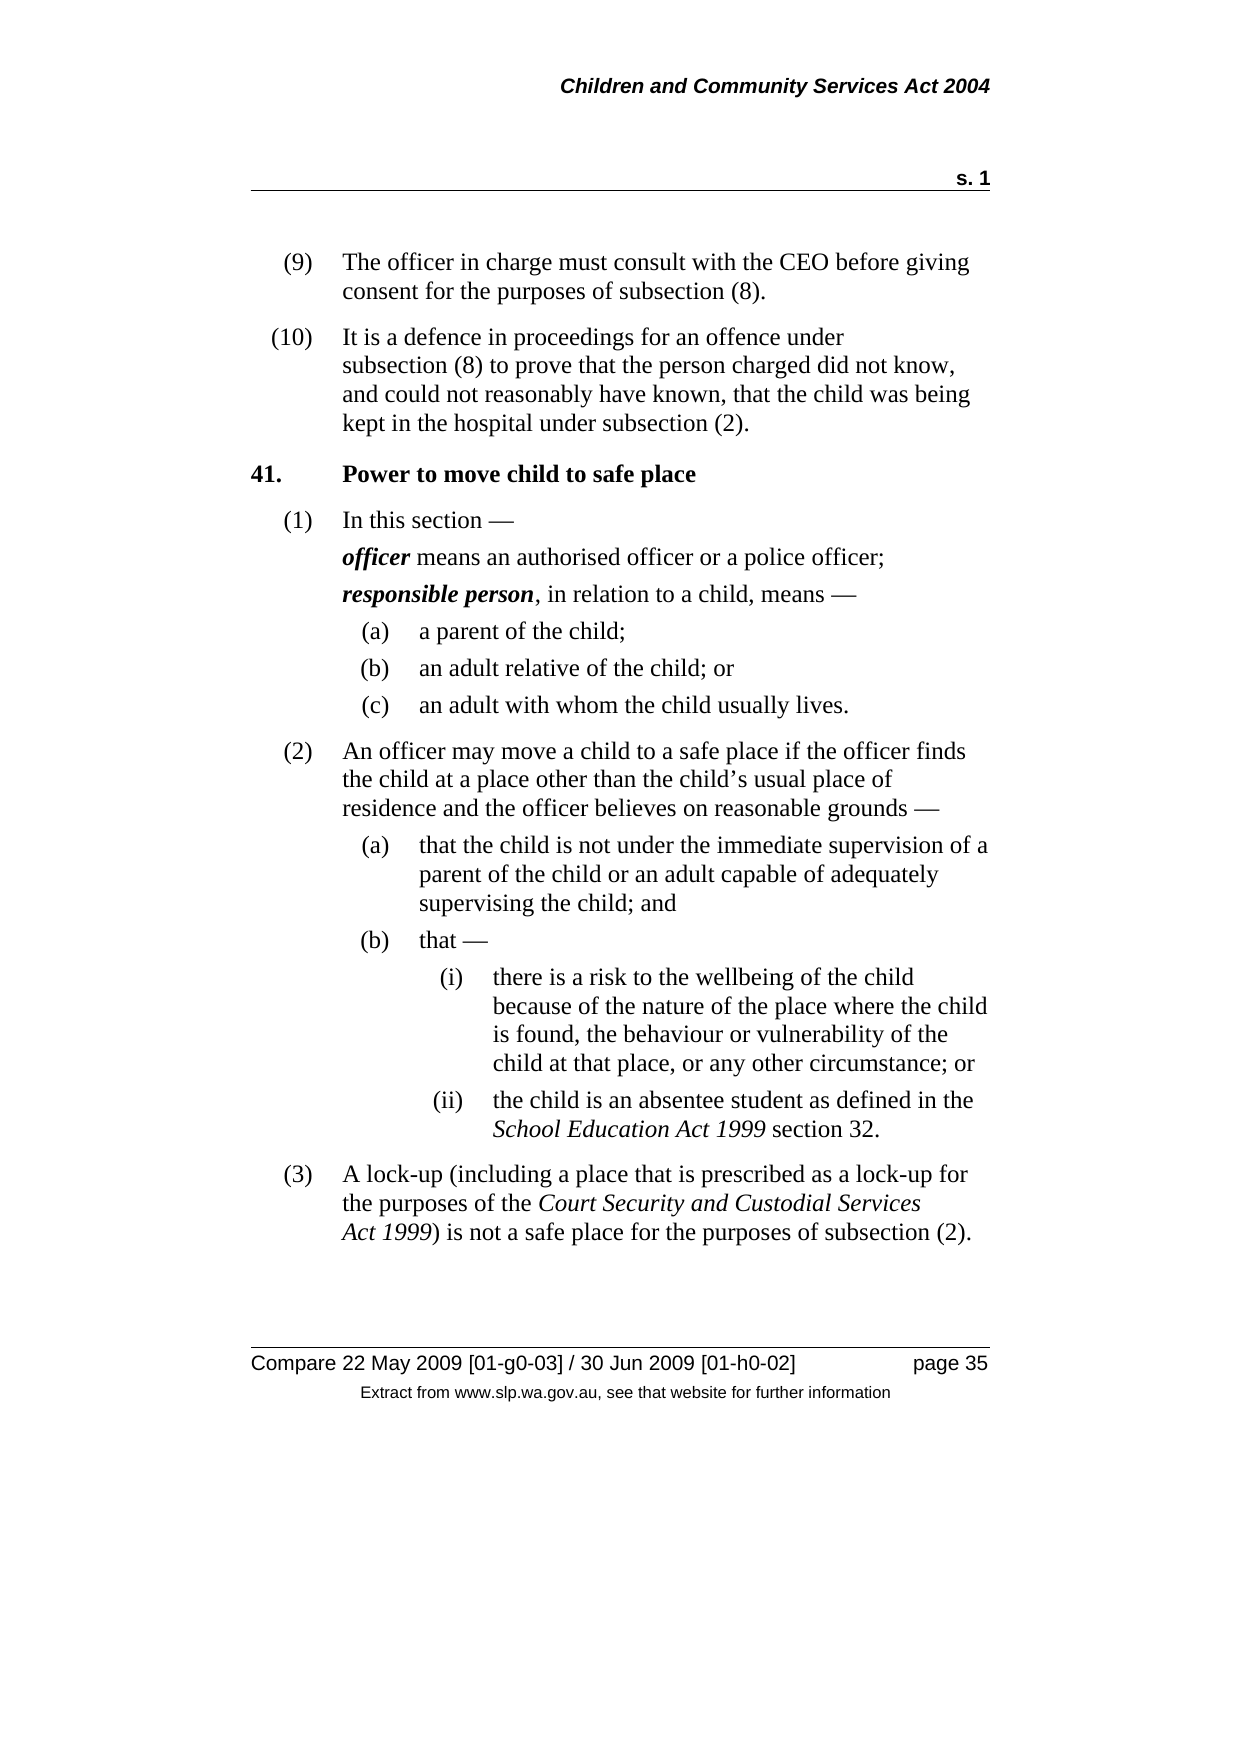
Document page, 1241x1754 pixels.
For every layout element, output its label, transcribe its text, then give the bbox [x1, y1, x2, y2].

text responsible person, in relation to a child, means — [251, 579, 990, 608]
text (10) It is a defence in proceedings for an offence under subsection (8) to prove that the person charged did not know, and could not reasonably have known, that the child was being kept in the hospital under subsection (2). [251, 322, 990, 437]
text (2) An officer may move a child to a safe place if the officer finds the child at a place other than the child’s usual place of residence and the officer believes on reasonable grounds — [251, 736, 990, 822]
text (b) that — [251, 925, 990, 954]
text (1) In this section — [251, 505, 990, 534]
text officer means an authorised officer or a police officer; [251, 542, 990, 571]
text (ii) the child is an absentee student as defined in the School Education Act 1999 section 32. [251, 1085, 990, 1143]
text (i) there is a risk to the wellbeing of the child because of the nature of the place where the child is found, the behaviour or vulnerability of the child at that place, or any other circumstance; or [251, 962, 990, 1077]
text (c) an adult with whom the child usually lives. [251, 690, 990, 719]
text (b) an adult relative of the child; or [251, 653, 990, 682]
text (a) a parent of the child; [251, 616, 990, 645]
text (a) that the child is not under the immediate supervision of a parent of the child or an adult capable of adequately supervising the child; and [251, 830, 990, 917]
text (3) A lock-up (including a place that is prescribed as a lock-up for the purposes of the Court Security and Custodial Services Act 1999) is not a safe place for the purposes of subsection (2). [251, 1159, 990, 1246]
subtitle 41. Power to move child to safe place [251, 459, 990, 488]
text (9) The officer in charge must consult with the CEO before giving consent for the purposes of subsection (8). [251, 247, 990, 305]
